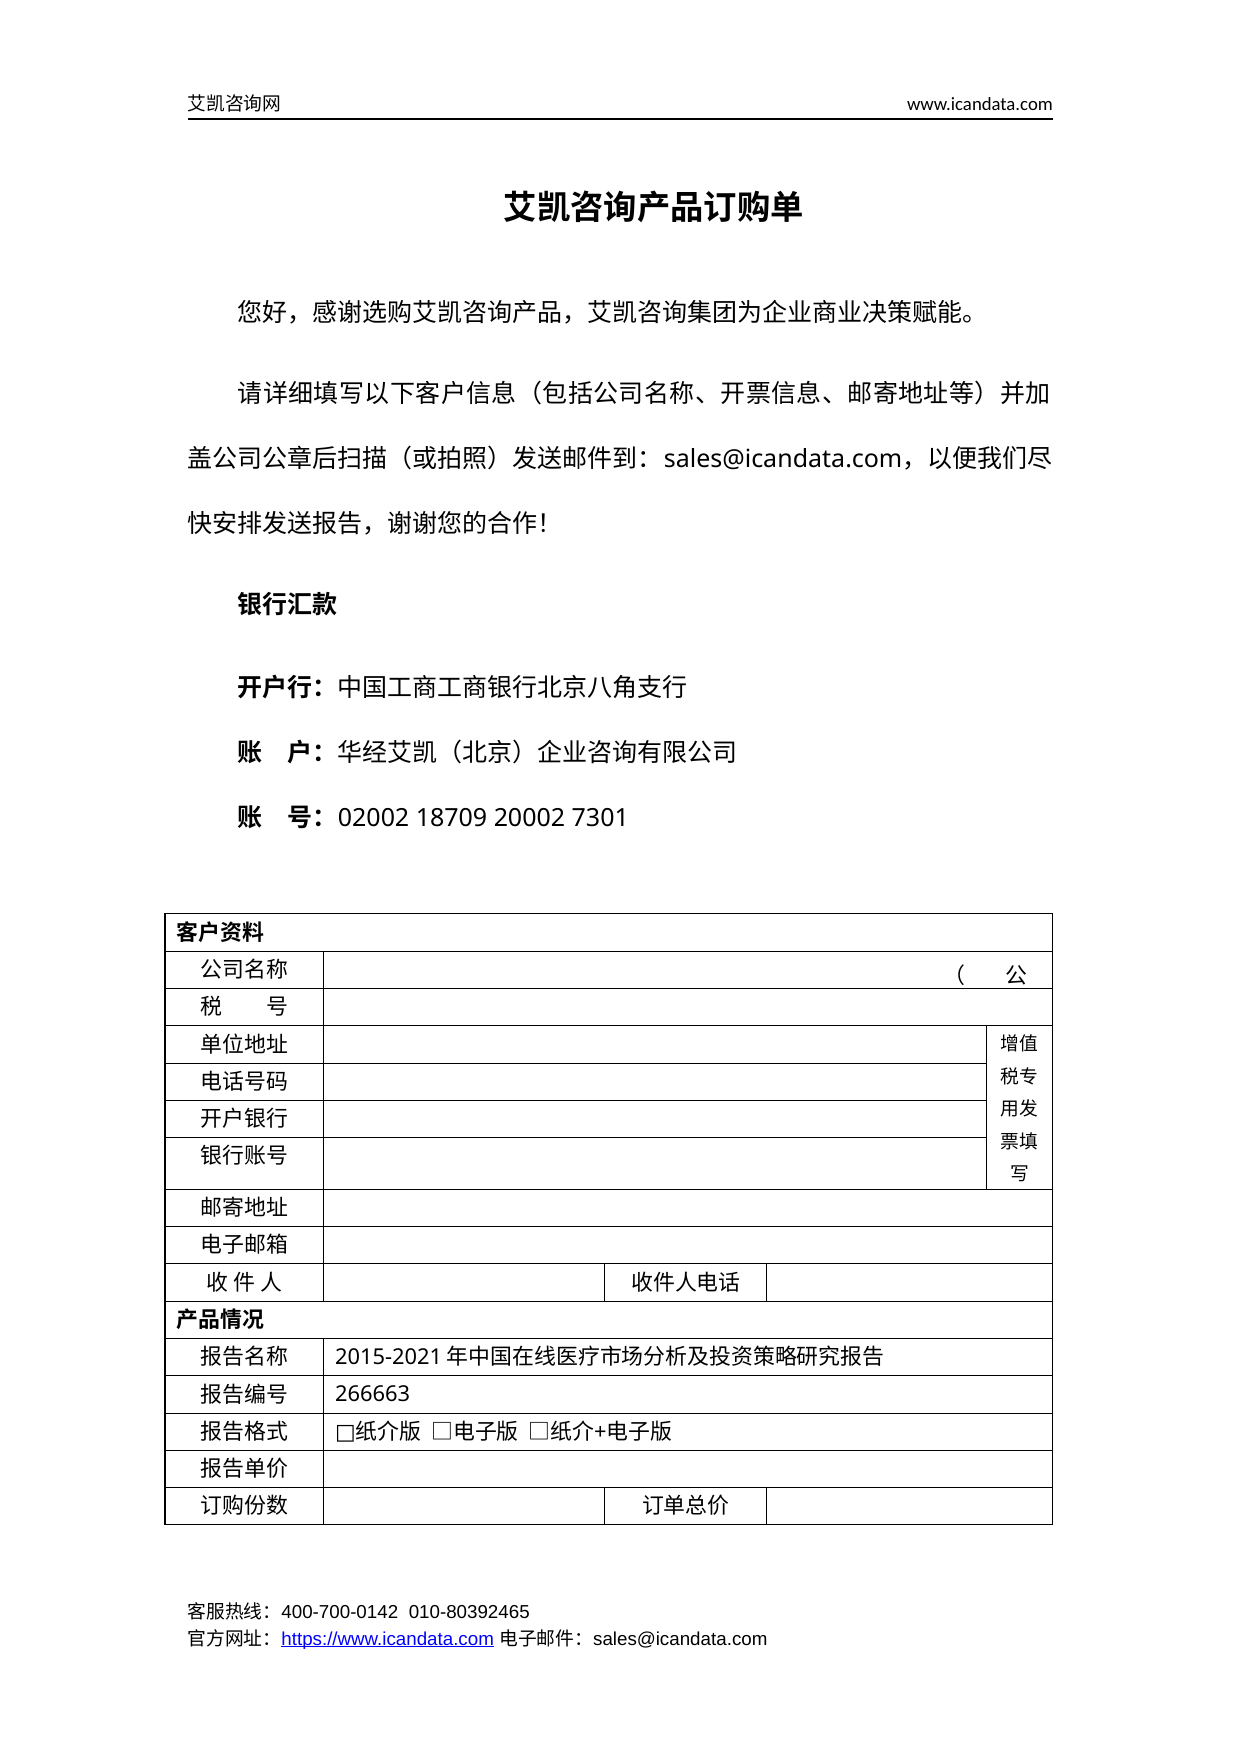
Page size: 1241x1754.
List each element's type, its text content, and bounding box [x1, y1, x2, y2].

table_cell [324, 989, 1052, 1025]
table_cell 报告编号 [166, 1376, 323, 1412]
table_cell 报告名称 [166, 1339, 323, 1375]
table_cell 邮寄地址 [166, 1190, 323, 1226]
table_cell [324, 1451, 1052, 1487]
table_cell 收 件 人 [166, 1264, 323, 1301]
table_cell 电子邮箱 [166, 1227, 323, 1263]
text 账 户：华经艾凯（北京）企业咨询有限公司 [187, 718, 1053, 783]
text 艾凯咨询产品订购单 [187, 172, 1053, 237]
table_header 客户资料 [166, 914, 1052, 951]
table_cell 报告单价 [166, 1451, 323, 1487]
text 开户行：中国工商工商银行北京八角支行 [187, 653, 1053, 718]
text 您好，感谢选购艾凯咨询产品，艾凯咨询集团为企业商业决策赋能。 [187, 278, 1053, 343]
table_cell [324, 1190, 1052, 1226]
table_cell [324, 1064, 986, 1100]
table_cell [324, 1227, 1052, 1263]
table_cell [324, 1138, 986, 1189]
text 请详细填写以下客户信息（包括公司名称、开票信息、邮寄地址等）并加盖公司公章后扫描（或拍照）发送邮件到：sales@icandata.com，以便我们尽快安排发送报告，谢谢您的合作！ [187, 359, 1053, 554]
table_cell [324, 1101, 986, 1137]
text 银行汇款 [187, 570, 1053, 635]
table_cell 266663 [324, 1376, 1052, 1412]
table_cell 税 号 [166, 989, 323, 1025]
table_cell 增值税专用发票填写 [987, 1026, 1052, 1189]
table_cell [324, 1488, 604, 1524]
table_cell 产品情况 [166, 1302, 1052, 1338]
table_cell [324, 952, 1052, 988]
table_cell 开户银行 [166, 1101, 323, 1137]
table_cell [767, 1488, 1052, 1524]
table_cell [767, 1264, 1052, 1301]
table_cell 报告格式 [166, 1414, 323, 1450]
table_cell 订单总价 [605, 1488, 766, 1524]
text 账 号：02002 18709 20002 7301 [187, 783, 1053, 848]
table_cell [324, 1026, 986, 1062]
table_cell 2015-2021年中国在线医疗市场分析及投资策略研究报告 [324, 1339, 1052, 1375]
table_cell 收件人电话 [605, 1264, 766, 1301]
table_cell 公司名称 [166, 952, 323, 988]
table_cell 单位地址 [166, 1026, 323, 1062]
table_cell [324, 1264, 604, 1301]
table_cell 电话号码 [166, 1064, 323, 1100]
table_cell □纸介版 □电子版 □纸介+电子版 [324, 1414, 1052, 1450]
table_cell 银行账号 [166, 1138, 323, 1189]
table_cell 订购份数 [166, 1488, 323, 1524]
